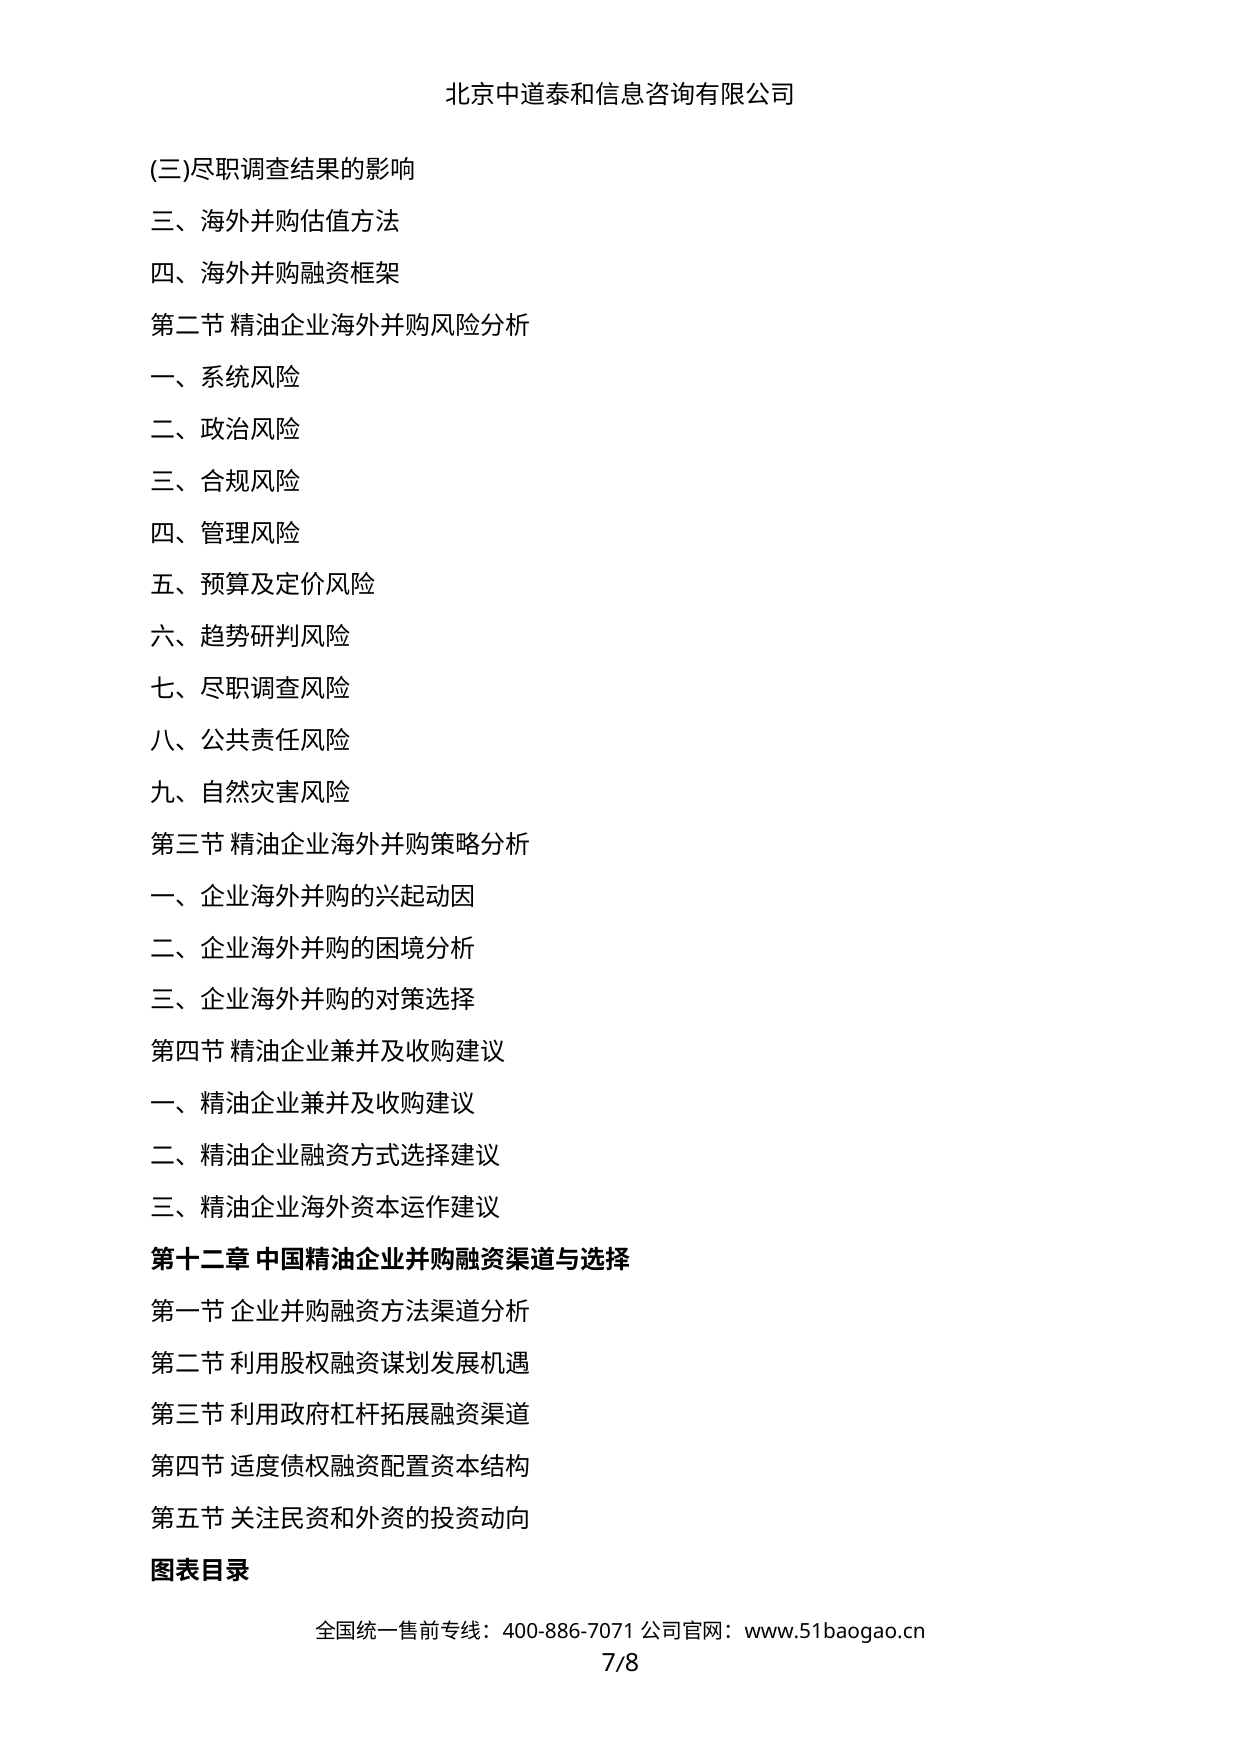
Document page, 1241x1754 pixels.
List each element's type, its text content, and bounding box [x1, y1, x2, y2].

text 二、精油企业融资方式选择建议 [150, 1136, 1090, 1172]
text 第三节 利用政府杠杆拓展融资渠道 [150, 1395, 1090, 1431]
text 三、精油企业海外资本运作建议 [150, 1187, 1090, 1224]
text 七、尽职调查风险 [150, 669, 1090, 705]
text 二、企业海外并购的困境分析 [150, 928, 1090, 964]
text 第二节 精油企业海外并购风险分析 [150, 306, 1090, 342]
text 第十二章 中国精油企业并购融资渠道与选择 [150, 1239, 1090, 1276]
text (三)尽职调查结果的影响 [150, 150, 1090, 186]
text 三、合规风险 [150, 461, 1090, 497]
text 三、企业海外并购的对策选择 [150, 980, 1090, 1016]
text 一、精油企业兼并及收购建议 [150, 1084, 1090, 1120]
text 六、趋势研判风险 [150, 617, 1090, 653]
text 四、海外并购融资框架 [150, 254, 1090, 290]
text 第五节 关注民资和外资的投资动向 [150, 1499, 1090, 1535]
text 图表目录 [150, 1551, 1090, 1587]
text 三、海外并购估值方法 [150, 202, 1090, 238]
text 第一节 企业并购融资方法渠道分析 [150, 1291, 1090, 1327]
text 八、公共责任风险 [150, 721, 1090, 757]
text 一、企业海外并购的兴起动因 [150, 876, 1090, 912]
text 第二节 利用股权融资谋划发展机遇 [150, 1343, 1090, 1379]
text 第四节 适度债权融资配置资本结构 [150, 1447, 1090, 1483]
text 第四节 精油企业兼并及收购建议 [150, 1032, 1090, 1068]
text 九、自然灾害风险 [150, 772, 1090, 809]
text 二、政治风险 [150, 409, 1090, 446]
text 五、预算及定价风险 [150, 565, 1090, 601]
text 一、系统风险 [150, 357, 1090, 394]
text 四、管理风险 [150, 513, 1090, 549]
text 第三节 精油企业海外并购策略分析 [150, 824, 1090, 861]
